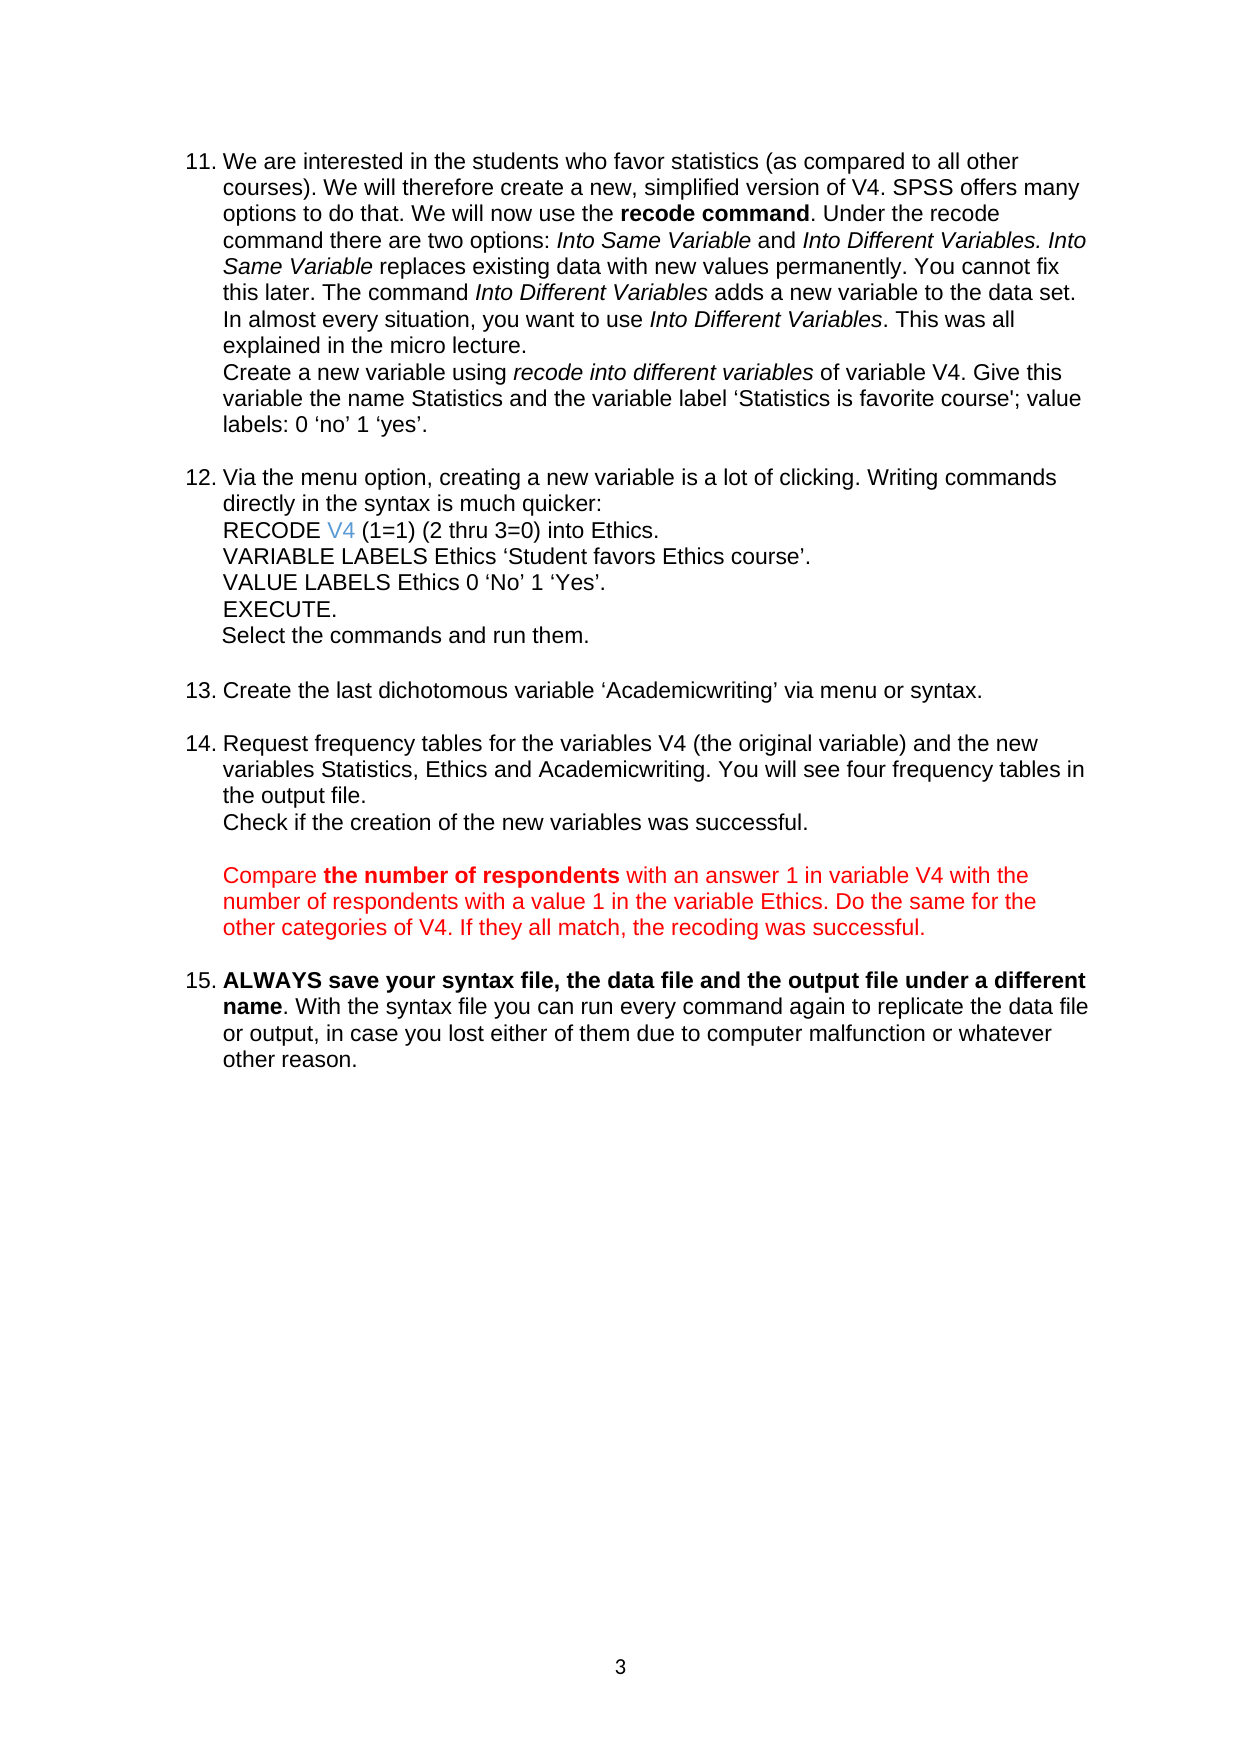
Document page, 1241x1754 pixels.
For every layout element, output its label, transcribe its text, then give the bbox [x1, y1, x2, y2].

text Create a new variable using recode into different variables of variable V4. Give this variable the name Statistics and the variable label ‘Statistics is favorite course'; value labels: 0 ‘no’ 1 ‘yes’. [223, 358, 1093, 437]
list Create the last dichotomous variable ‘Academicwriting’ via menu or syntax. [185, 677, 1093, 703]
text Compare the number of respondents with an answer 1 in variable V4 with the number of respondents with a value 1 in the variable Ethics. Do the same for the other categories of V4. If they all match, the recoding was successful. [223, 862, 1093, 941]
text Check if the creation of the new variables was successful. [223, 809, 1093, 835]
text Select the commands and run them. [148, 622, 1093, 648]
list Via the menu option, creating a new variable is a lot of clicking. Writing commands directly in the syntax is much quicker: [185, 464, 1093, 517]
list Request frequency tables for the variables V4 (the original variable) and the new variables Statistics, Ethics and Academicwriting. You will see four frequency tables in the output file. [185, 730, 1093, 809]
list ALWAYS save your syntax file, the data file and the output file under a different name. With the syntax file you can run every command again to replicate the data file or output, in case you lost either of them due to computer malfunction or whatever other reason. [185, 967, 1093, 1072]
list We are interested in the students who favor statistics (as compared to all other courses). We will therefore create a new, simplified version of V4. SPSS offers many options to do that. We will now use the recode command. Under the recode command there are two options: Into Same Variable and Into Different Variables. Into Same Variable replaces existing data with new values permanently. You cannot fix this later. The command Into Different Variables adds a new variable to the data set. In almost every situation, you want to use Into Different Variables. This was all explained in the micro lecture. [185, 148, 1093, 358]
text RECODE V4 (1=1) (2 thru 3=0) into Ethics. VARIABLE LABELS Ethics ‘Student favors Ethics course’. VALUE LABELS Ethics 0 ‘No’ 1 ‘Yes’. EXECUTE. [223, 517, 1093, 622]
